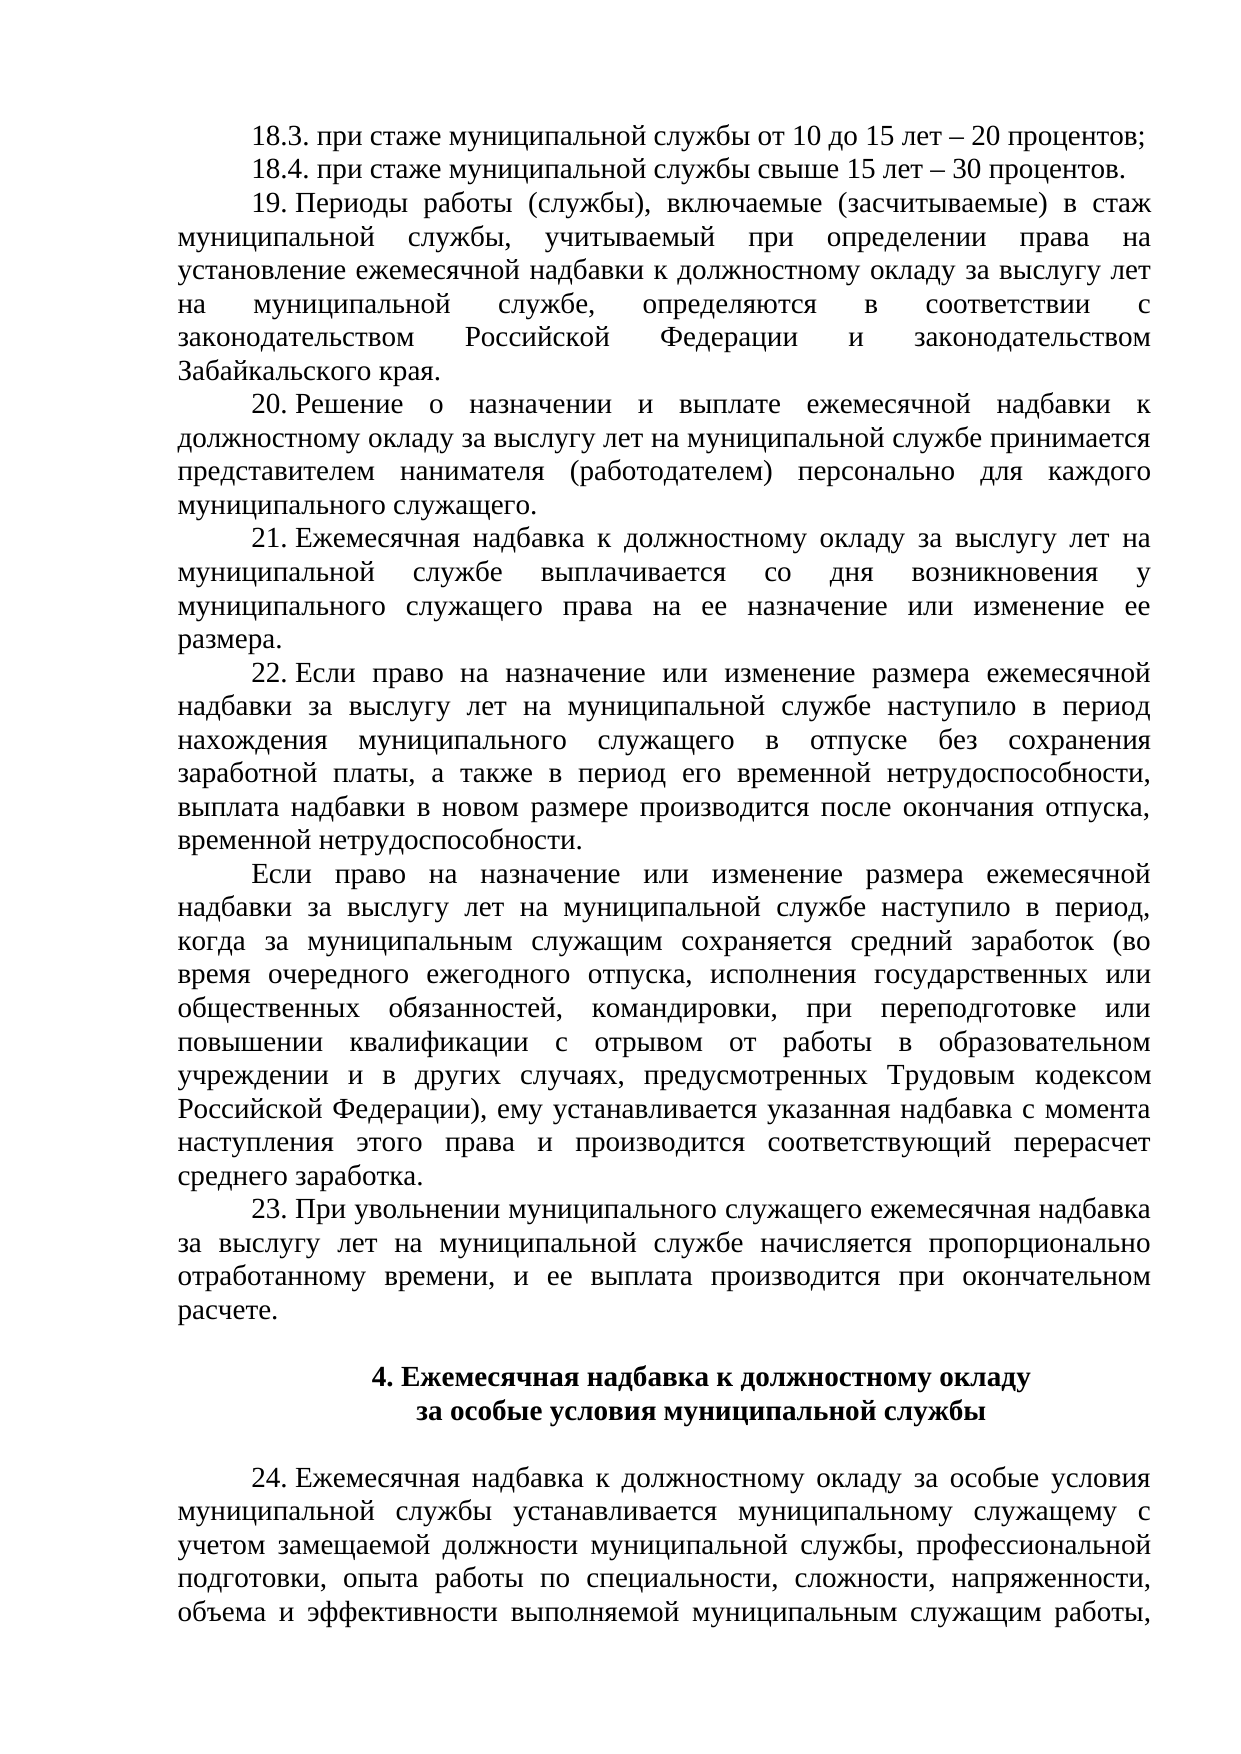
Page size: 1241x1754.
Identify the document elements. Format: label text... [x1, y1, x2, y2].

text 18.3. при стаже муниципальной службы от 10 до 15 лет – 20 процентов; [177, 118, 1152, 152]
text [177, 1460, 1152, 1627]
text 23. При увольнении муниципального служащего ежемесячная надбавка за выслугу лет на муниципальной службе начисляется пропорционально отработанному времени, и ее выплата производится при окончательном расчете. [177, 1191, 1152, 1326]
text 20. Решение о назначении и выплате ежемесячной надбавки к должностному окладу за выслугу лет на муниципальной службе принимается представителем нанимателя (работодателем) персонально для каждого муниципального служащего. [177, 386, 1152, 521]
text 19. Периоды работы (службы), включаемые (засчитываемые) в стаж муниципальной службы, учитываемый при определении права на установление ежемесячной надбавки к должностному окладу за выслугу лет на муниципальной службе, определяются в соответствии с законодательством Российской Федерации и законодательством Забайкальского края. [177, 185, 1152, 386]
text за особые условия муниципальной службы [177, 1393, 1152, 1426]
text 22. Если право на назначение или изменение размера ежемесячной надбавки за выслугу лет на муниципальной службе наступило в период нахождения муниципального служащего в отпуске без сохранения заработной платы, а также в период его временной нетрудоспособности, выплата надбавки в новом размере производится после окончания отпуска, временной нетрудоспособности. [177, 655, 1152, 856]
text Если право на назначение или изменение размера ежемесячной надбавки за выслугу лет на муниципальной службе наступило в период, когда за муниципальным служащим сохраняется средний заработок (во время очередного ежегодного отпуска, исполнения государственных или общественных обязанностей, командировки, при переподготовке или повышении квалификации с отрывом от работы в образовательном учреждении и в других случаях, предусмотренных Трудовым кодексом Российской Федерации), ему устанавливается указанная надбавка с момента наступления этого права и производится соответствующий перерасчет среднего заработка. [177, 856, 1152, 1191]
text 21. Ежемесячная надбавка к должностному окладу за выслугу лет на муниципальной службе выплачивается со дня возникновения у муниципального служащего права на ее назначение или изменение ее размера. [177, 521, 1152, 655]
text 4. Ежемесячная надбавка к должностному окладу [177, 1359, 1152, 1393]
text 18.4. при стаже муниципальной службы свыше 15 лет – 30 процентов. [177, 152, 1152, 185]
